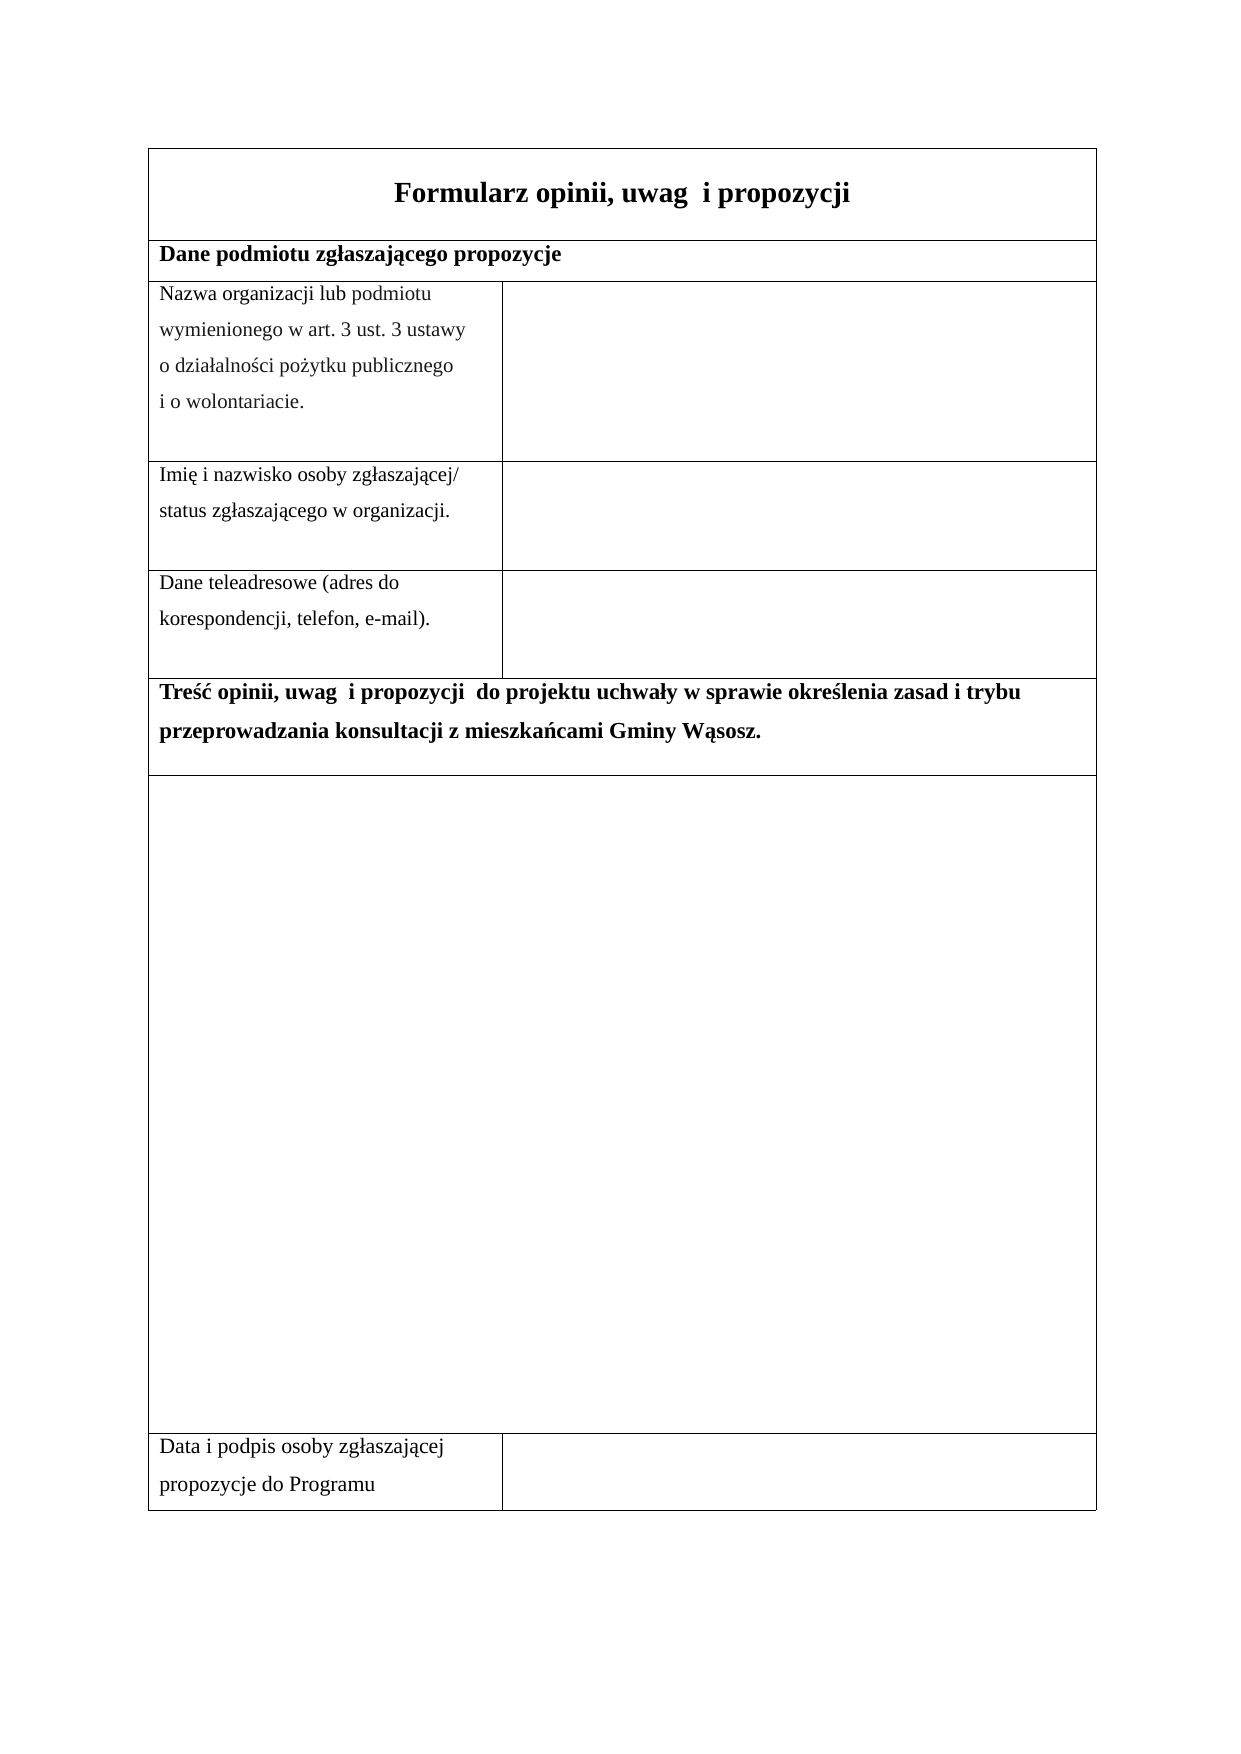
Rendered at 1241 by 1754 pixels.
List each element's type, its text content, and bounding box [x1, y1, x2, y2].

table_cell [503, 1434, 1096, 1510]
table_cell [503, 282, 1096, 461]
table_cell Dane podmiotu zgłaszającego propozycje [149, 241, 1096, 281]
table_cell Dane teleadresowe (adres do korespondencji, telefon, e-mail). [149, 571, 502, 678]
table_cell Imię i nazwisko osoby zgłaszającej/ status zgłaszającego w organizacji. [149, 462, 502, 569]
table_header Formularz opinii, uwag i propozycji [149, 149, 1096, 240]
table_cell Nazwa organizacji lub podmiotu wymienionego w art. 3 ust. 3 ustawy o działalności pożytku publicznego i o wolontariacie. [149, 282, 502, 461]
table_cell Treść opinii, uwag i propozycji do projektu uchwały w sprawie określenia zasad i trybu przeprowadzania konsultacji z mieszkańcami Gminy Wąsosz. [149, 679, 1096, 775]
table_cell [503, 462, 1096, 569]
table_cell [149, 776, 1096, 1433]
table_cell Data i podpis osoby zgłaszającej propozycje do Programu [149, 1434, 502, 1510]
table_cell [503, 571, 1096, 678]
